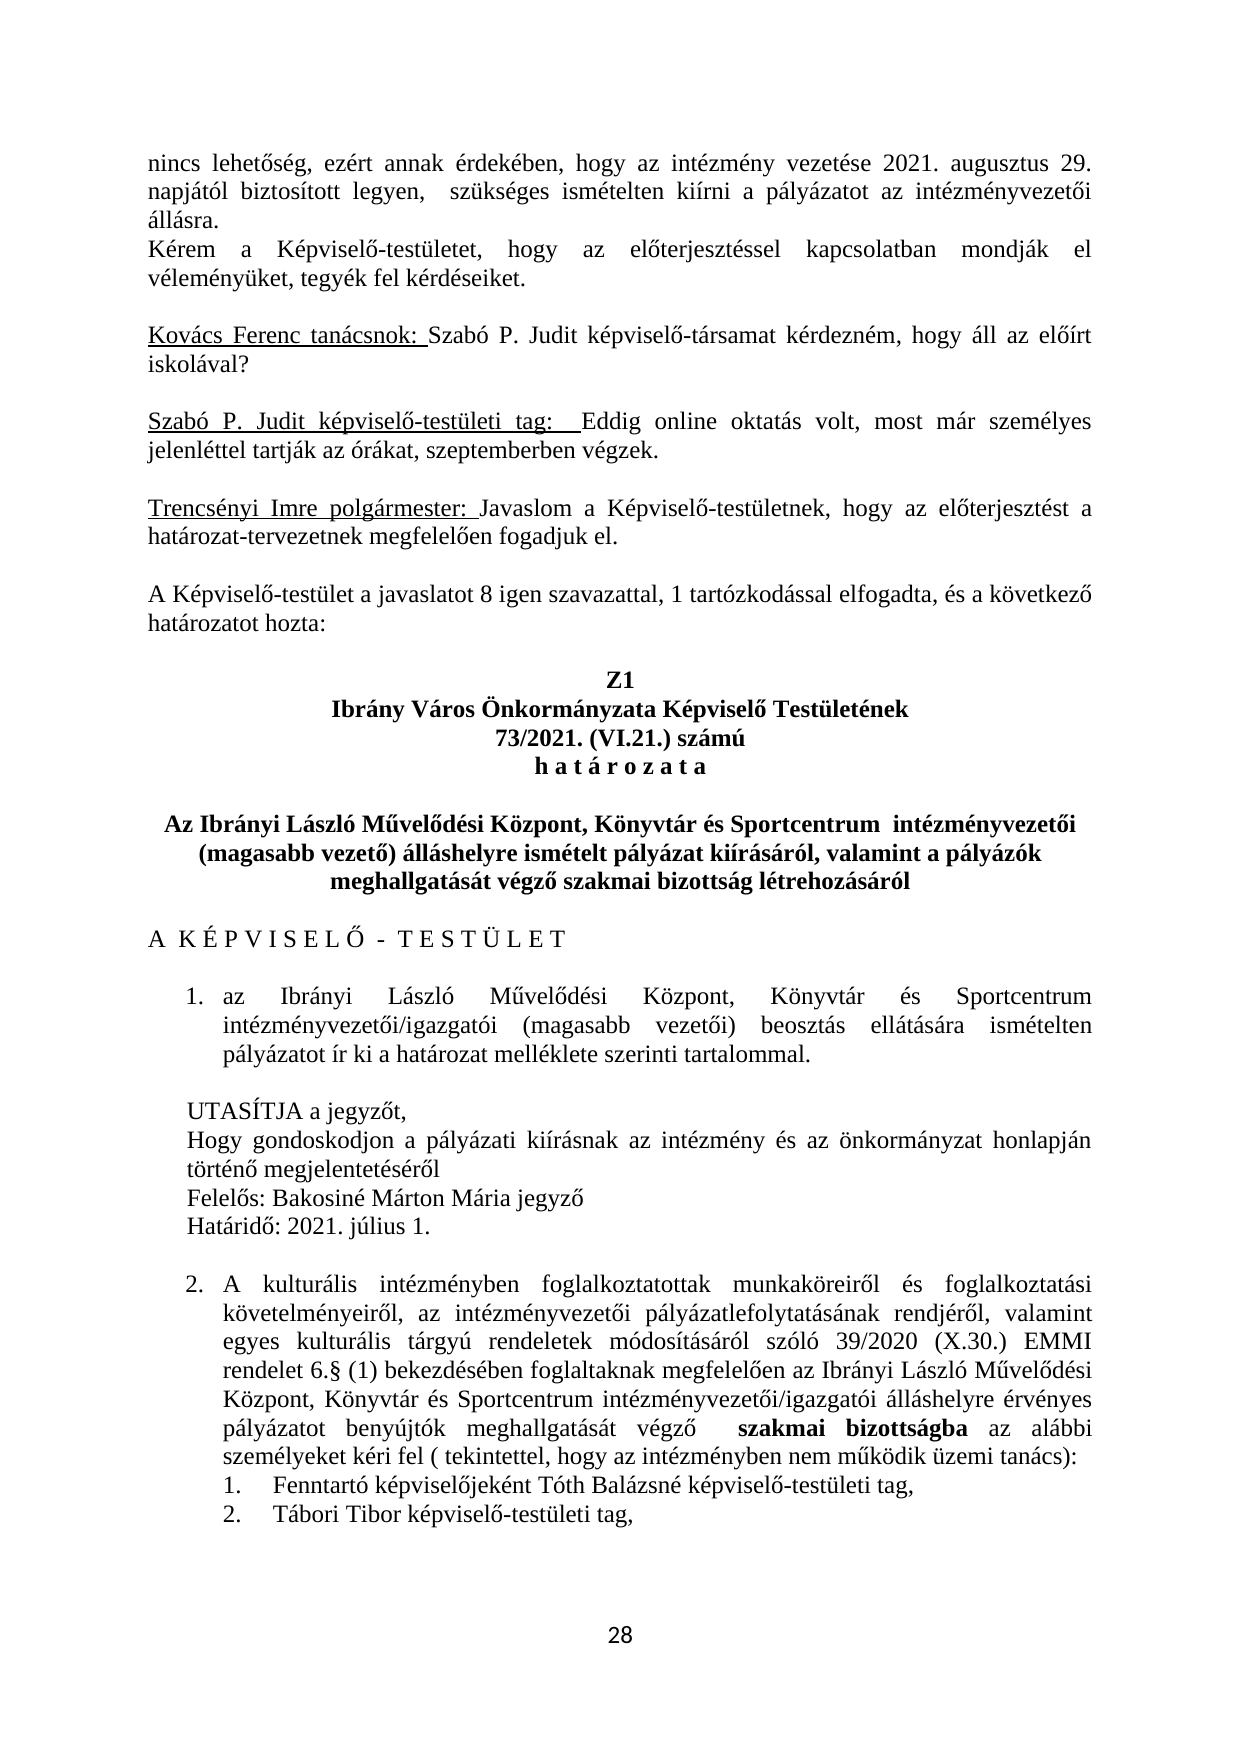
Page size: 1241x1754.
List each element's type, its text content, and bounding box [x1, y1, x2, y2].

text Ibrány Város Önkormányzata Képviselő Testületének [148, 694, 1093, 723]
text A Képviselő-testület a javaslatot 8 igen szavazattal, 1 tartózkodással elfogadta, és a következő határozatot hozta: [148, 579, 1093, 636]
text Szabó P. Judit képviselő-testületi tag: Eddig online oktatás volt, most már személyes jelenléttel tartják az órákat, szeptemberben végzek. [148, 406, 1093, 464]
text 1. Fenntartó képviselőjeként Tóth Balázsné képviselő-testületi tag, [223, 1470, 1093, 1499]
text Kérem a Képviselő-testületet, hogy az előterjesztéssel kapcsolatban mondják el véleményüket, tegyék fel kérdéseiket. [148, 234, 1093, 291]
text Felelős: Bakosiné Márton Mária jegyző [187, 1183, 1093, 1211]
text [148, 148, 1093, 234]
text Kovács Ferenc tanácsnok: Szabó P. Judit képviselő-társamat kérdezném, hogy áll az előírt iskolával? [148, 320, 1093, 378]
text Az Ibrányi László Művelődési Központ, Könyvtár és Sportcentrum intézményvezetői (magasabb vezető) álláshelyre ismételt pályázat kiírásáról, valamint a pályázók meghallgatását végző szakmai bizottság létrehozásáról [148, 809, 1093, 895]
list az Ibrányi László Művelődési Központ, Könyvtár és Sportcentrum intézményvezetői/igazgatói (magasabb vezetői) beosztás ellátására ismételten pályázatot ír ki a határozat melléklete szerinti tartalommal. [185, 981, 1093, 1068]
text Határidő: 2021. július 1. [187, 1211, 1093, 1240]
text UTASÍTJA a jegyzőt, [187, 1096, 1093, 1125]
text A K É P V I S E L Ő - T E S T Ü L E T [148, 924, 1093, 953]
text Trencsényi Imre polgármester: Javaslom a Képviselő-testületnek, hogy az előterjesztést a határozat-tervezetnek megfelelően fogadjuk el. [148, 493, 1093, 550]
text Z1 [148, 665, 1093, 694]
text h a t á r o z a t a [148, 751, 1093, 780]
text Hogy gondoskodjon a pályázati kiírásnak az intézmény és az önkormányzat honlapján történő megjelentetéséről [187, 1125, 1093, 1183]
list A kulturális intézményben foglalkoztatottak munkaköreiről és foglalkoztatási követelményeiről, az intézményvezetői pályázatlefolytatásának rendjéről, valamint egyes kulturális tárgyú rendeletek módosításáról szóló 39/2020 (X.30.) EMMI rendelet 6.§ (1) bekezdésében foglaltaknak megfelelően az Ibrányi László Művelődési Központ, Könyvtár és Sportcentrum intézményvezetői/igazgatói álláshelyre érvényes pályázatot benyújtók meghallgatását végző szakmai bizottságba az alábbi személyeket kéri fel ( tekintettel, hogy az intézményben nem működik üzemi tanács): [185, 1269, 1093, 1470]
text 73/2021. (VI.21.) számú [148, 723, 1093, 751]
text 2. Tábori Tibor képviselő-testületi tag, [223, 1499, 1093, 1528]
